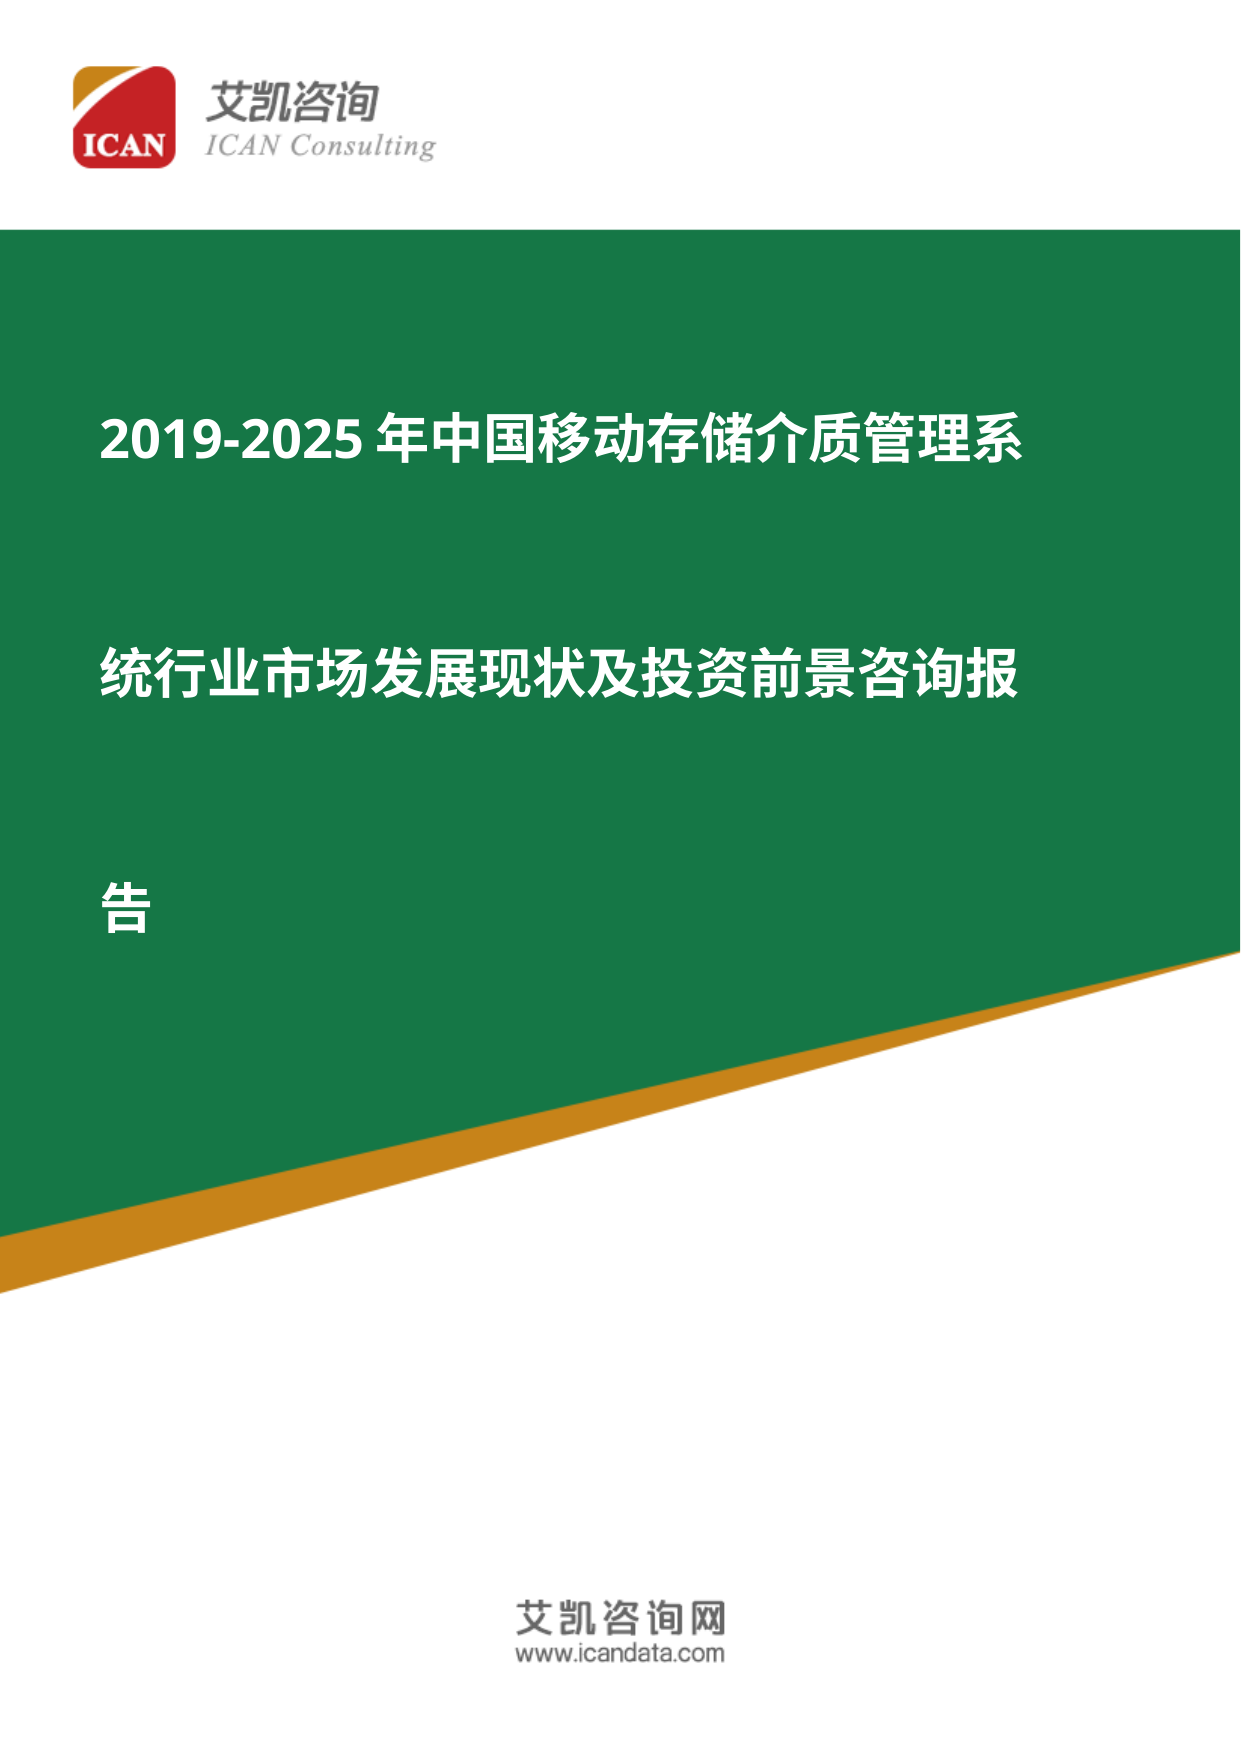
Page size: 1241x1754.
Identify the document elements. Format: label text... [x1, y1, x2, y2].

picture [0, 5, 1241, 1754]
subtitle 2019-2025年中国移动存储介质管理系统行业市场发展现状及投资前景咨询报告 [99, 386, 1053, 953]
